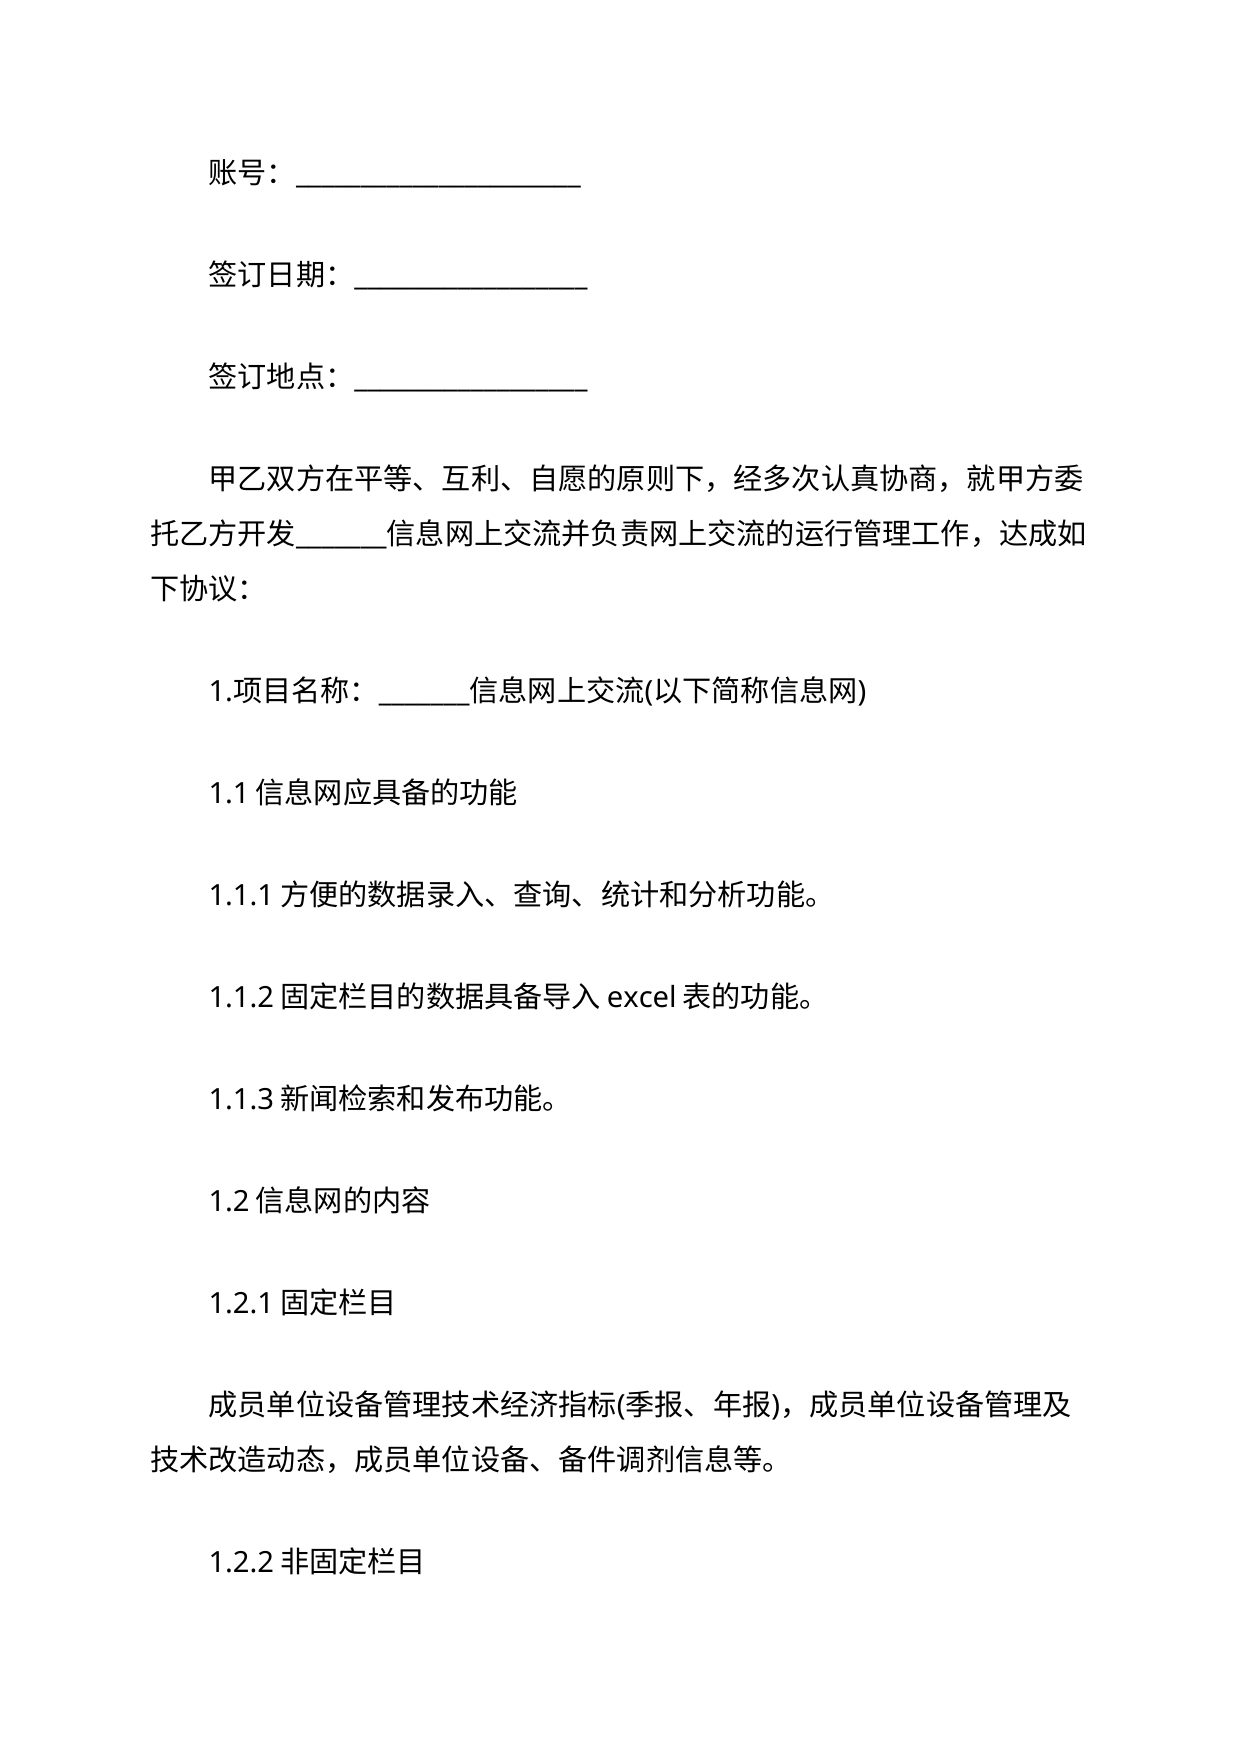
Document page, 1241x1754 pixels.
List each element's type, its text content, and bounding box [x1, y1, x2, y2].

text 签订地点：__________________ [150, 354, 1090, 396]
text 1.1.3新闻检索和发布功能。 [150, 1076, 1090, 1118]
text 1.项目名称：_______信息网上交流(以下简称信息网) [150, 668, 1090, 710]
text 1.2.1固定栏目 [150, 1279, 1090, 1322]
text 甲乙双方在平等、互利、自愿的原则下，经多次认真协商，就甲方委托乙方开发_______信息网上交流并负责网上交流的运行管理工作，达成如下协议： [150, 456, 1090, 608]
text 1.2信息网的内容 [150, 1177, 1090, 1220]
text 签订日期：__________________ [150, 252, 1090, 294]
text 1.1.1方便的数据录入、查询、统计和分析功能。 [150, 872, 1090, 914]
text 成员单位设备管理技术经济指标(季报、年报)，成员单位设备管理及技术改造动态，成员单位设备、备件调剂信息等。 [150, 1381, 1090, 1479]
text 账号：______________________ [150, 150, 1090, 192]
text 1.1信息网应具备的功能 [150, 769, 1090, 812]
text 1.1.2固定栏目的数据具备导入excel表的功能。 [150, 973, 1090, 1016]
text 1.2.2非固定栏目 [150, 1538, 1090, 1581]
